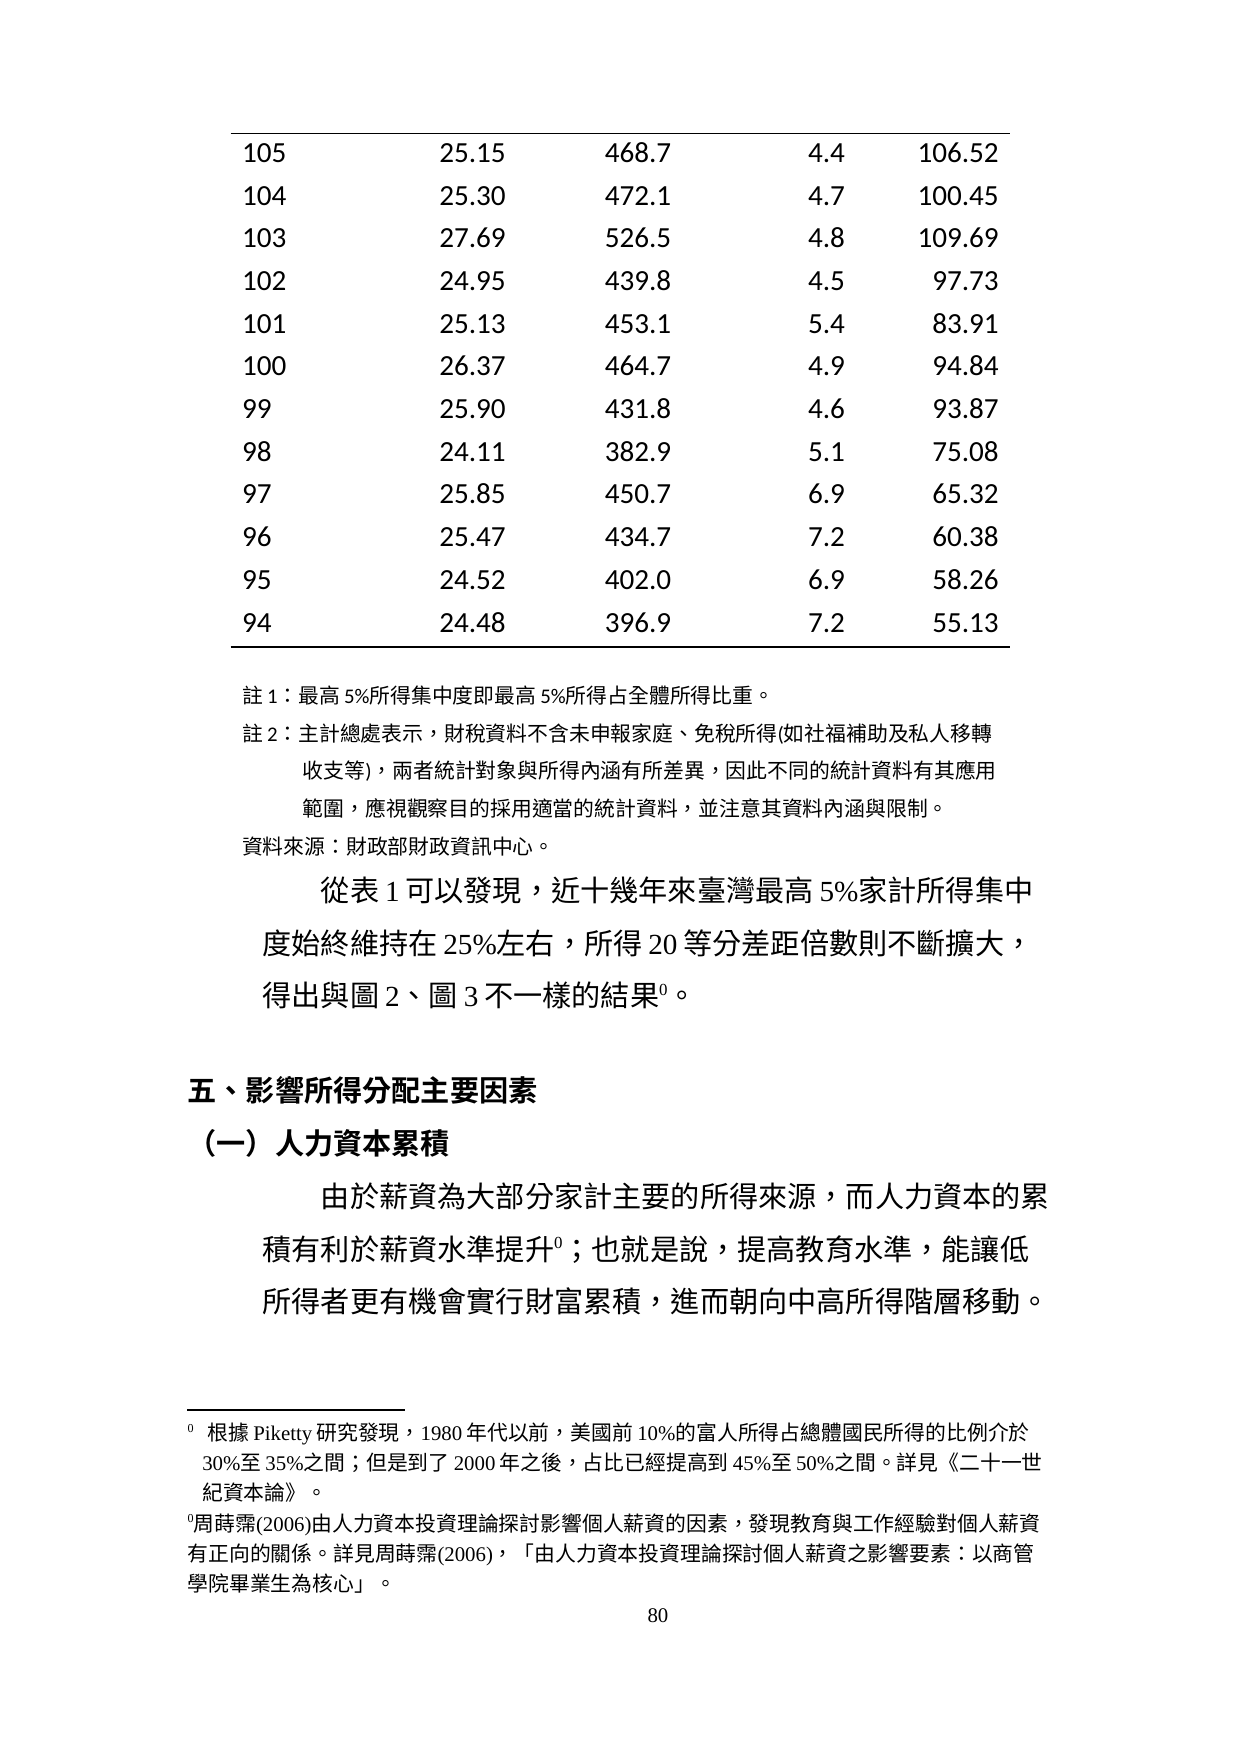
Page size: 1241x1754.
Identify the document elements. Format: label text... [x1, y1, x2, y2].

text （一）人力資本累積 [187, 1121, 1053, 1163]
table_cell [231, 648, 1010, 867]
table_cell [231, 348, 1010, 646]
text 由於薪資為大部分家計主要的所得來源，而人力資本的累積有利於薪資水準提升；也就是說，提高教育水準，能讓低所得者更有機會實行財富累積，進而朝向中高所得階層移動。 [262, 1173, 1053, 1321]
text 五、影響所得分配主要因素 [187, 1068, 1053, 1110]
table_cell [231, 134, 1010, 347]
text 從表1可以發現，近十幾年來臺灣最高5%家計所得集中度始終維持在25%左右，所得20等分差距倍數則不斷擴大，得出與圖2、圖3不一樣的結果。 [262, 867, 1053, 1015]
